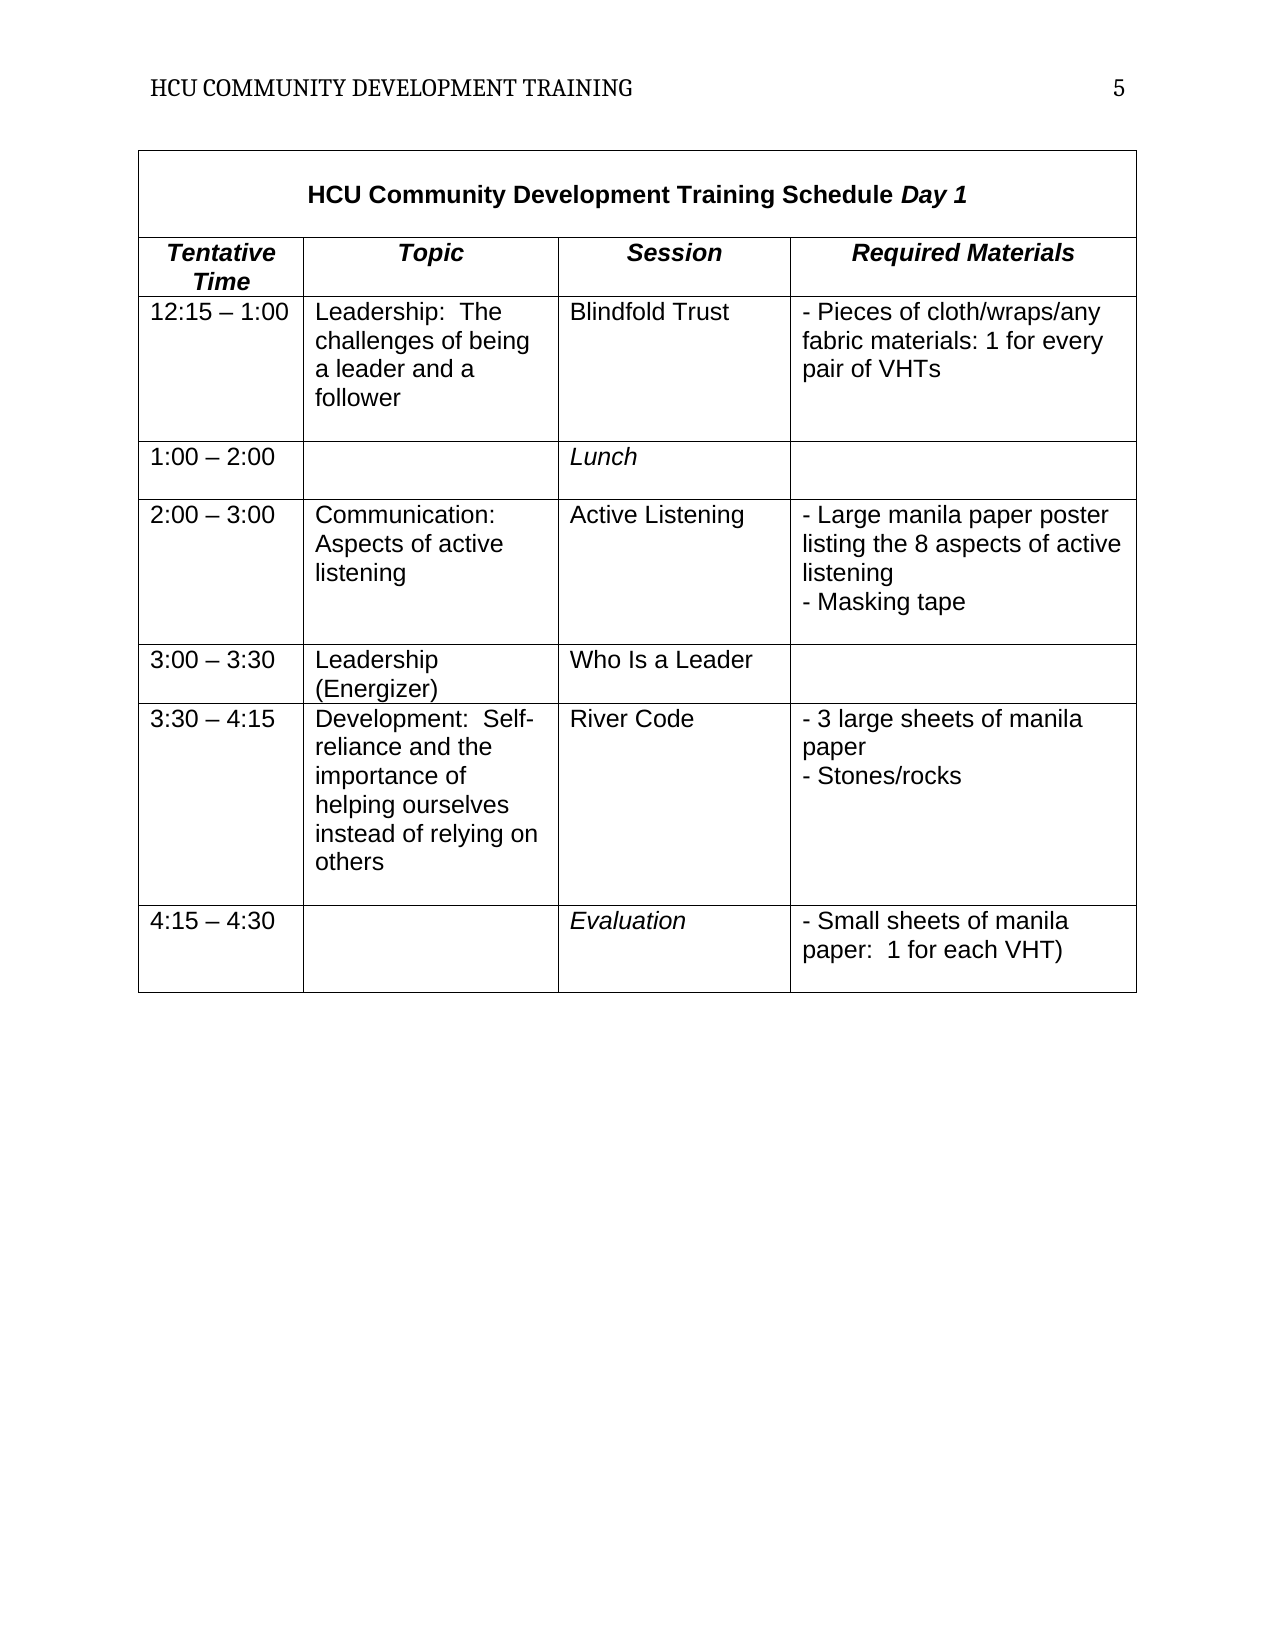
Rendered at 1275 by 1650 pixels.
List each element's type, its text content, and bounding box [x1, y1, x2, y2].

table_cell - Pieces of cloth/wraps/any fabric materials: 1 for every pair of VHTs [791, 297, 1136, 441]
table_cell River Code [559, 704, 790, 905]
table_cell Tentative Time [139, 238, 303, 296]
table_cell 3:30 – 4:15 [139, 704, 303, 905]
table_cell Blindfold Trust [559, 297, 790, 441]
table_cell 3:00 – 3:30 [139, 645, 303, 702]
table_cell Lunch [559, 442, 790, 499]
table_cell [304, 442, 558, 499]
table_cell Who Is a Leader [559, 645, 790, 702]
table_cell Topic [304, 238, 558, 296]
table_cell Leadership (Energizer) [304, 645, 558, 702]
table_cell 2:00 – 3:00 [139, 500, 303, 644]
table_cell [791, 645, 1136, 702]
table_cell Session [559, 238, 790, 296]
table_cell HCU Community Development Training Schedule Day 1 [139, 151, 1136, 237]
table_cell [791, 442, 1136, 499]
table_cell [304, 906, 558, 992]
table_cell Development: Self-reliance and the importance of helping ourselves instead of relying on others [304, 704, 558, 905]
table_cell 4:15 – 4:30 [139, 906, 303, 992]
table_cell - Small sheets of manila paper: 1 for each VHT) [791, 906, 1136, 992]
table_cell 12:15 – 1:00 [139, 297, 303, 441]
table_cell Communication: Aspects of active listening [304, 500, 558, 644]
table_cell 1:00 – 2:00 [139, 442, 303, 499]
table_cell - Large manila paper poster listing the 8 aspects of active listening - Masking tape [791, 500, 1136, 644]
table_cell Active Listening [559, 500, 790, 644]
table_cell - 3 large sheets of manila paper - Stones/rocks [791, 704, 1136, 905]
table_cell Leadership: The challenges of being a leader and a follower [304, 297, 558, 441]
table_cell Evaluation [559, 906, 790, 992]
table_cell Required Materials [791, 238, 1136, 296]
